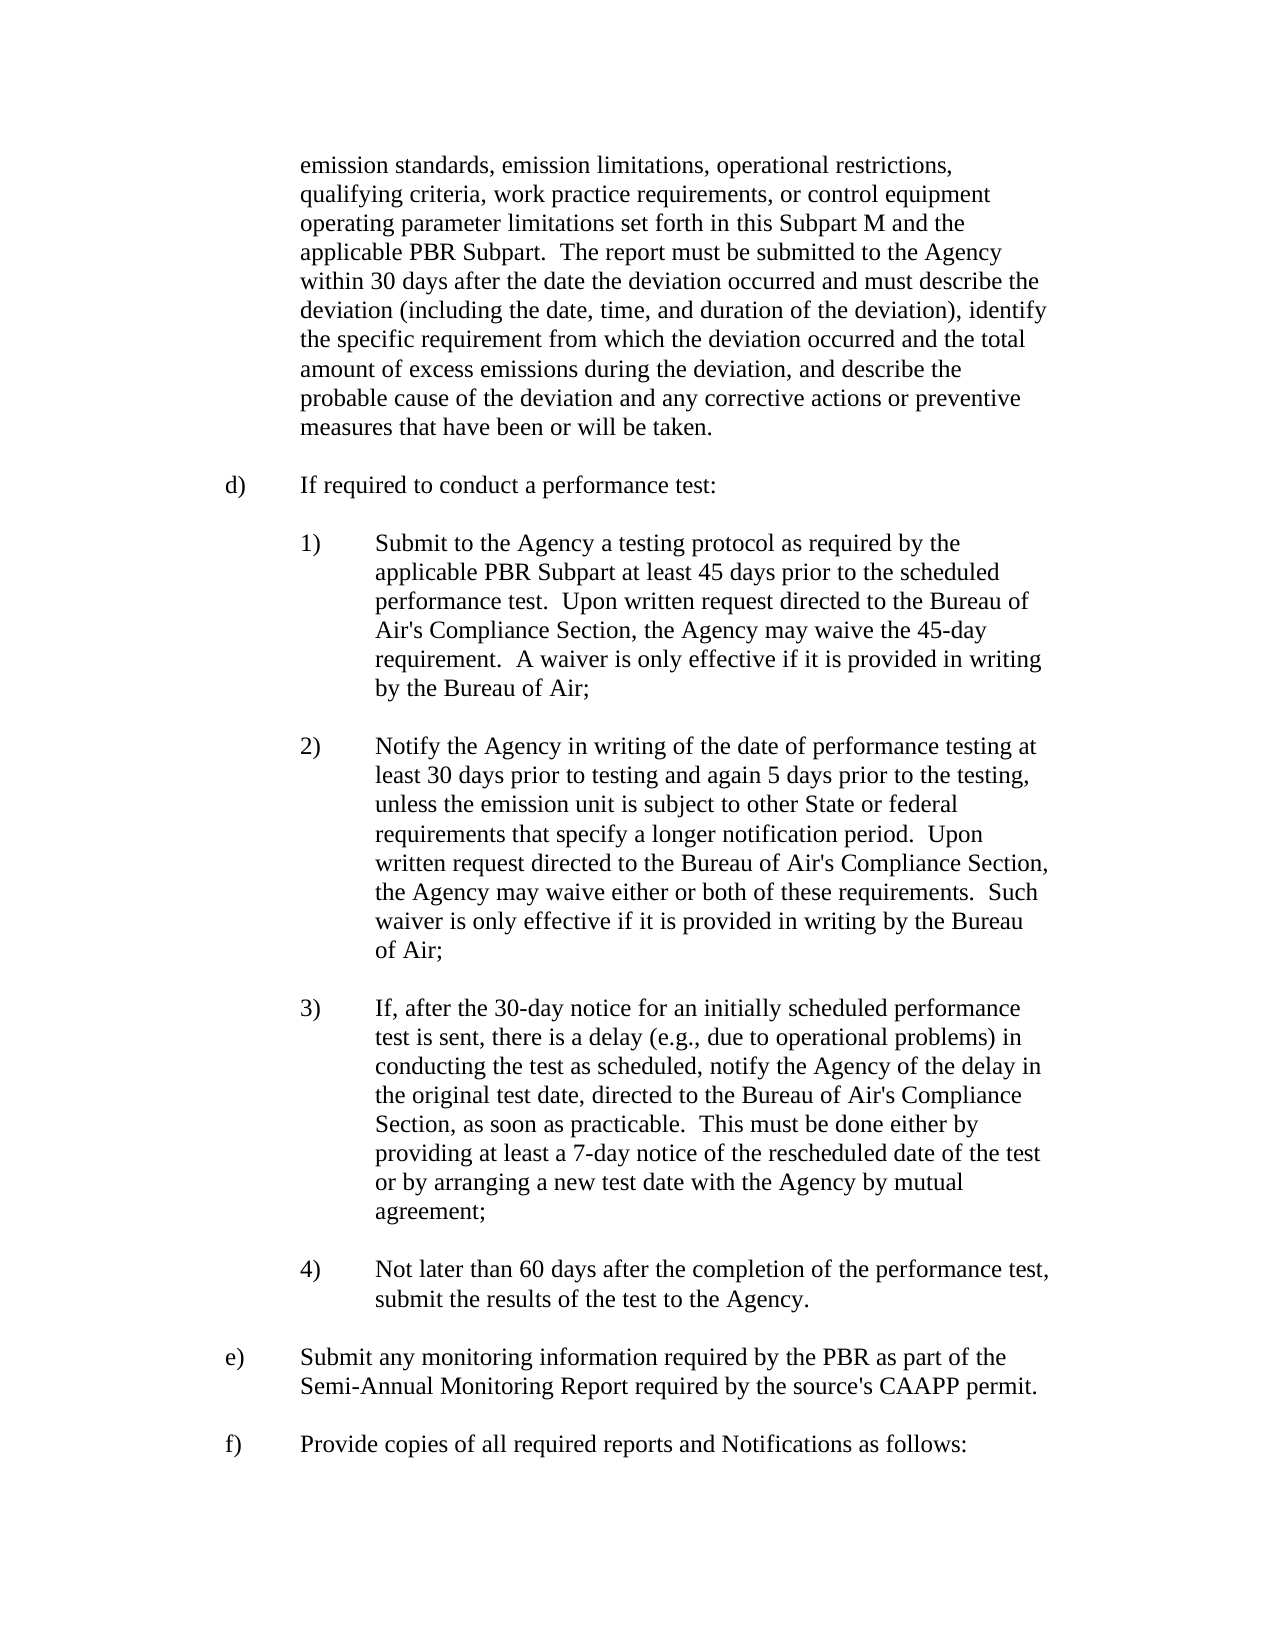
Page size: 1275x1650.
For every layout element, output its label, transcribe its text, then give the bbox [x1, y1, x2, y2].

text 4) Not later than 60 days after the completion of the performance test, submit the results of the test to the Agency. [300, 1254, 1050, 1312]
text 1) Submit to the Agency a testing protocol as required by the applicable PBR Subpart at least 45 days prior to the scheduled performance test. Upon written request directed to the Bureau of Air's Compliance Section, the Agency may waive the 45-day requirement. A waiver is only effective if it is provided in writing by the Bureau of Air; [300, 528, 1050, 702]
text f) Provide copies of all required reports and Notifications as follows: [225, 1429, 1050, 1458]
text 3) If, after the 30-day notice for an initially scheduled performance test is sent, there is a delay (e.g., due to operational problems) in conducting the test as scheduled, notify the Agency of the delay in the original test date, directed to the Bureau of Air's Compliance Section, as soon as practicable. This must be done either by providing at least a 7-day notice of the rescheduled date of the test or by arranging a new test date with the Agency by mutual agreement; [300, 993, 1050, 1225]
text e) Submit any monitoring information required by the PBR as part of the Semi-Annual Monitoring Report required by the source's CAAPP permit. [225, 1342, 1050, 1400]
text 2) Notify the Agency in writing of the date of performance testing at least 30 days prior to testing and again 5 days prior to the testing, unless the emission unit is subject to other State or federal requirements that specify a longer notification period. Upon written request directed to the Bureau of Air's Compliance Section, the Agency may waive either or both of these requirements. Such waiver is only effective if it is provided in writing by the Bureau of Air; [300, 731, 1050, 964]
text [225, 150, 1050, 441]
text d) If required to conduct a performance test: [225, 470, 1050, 499]
